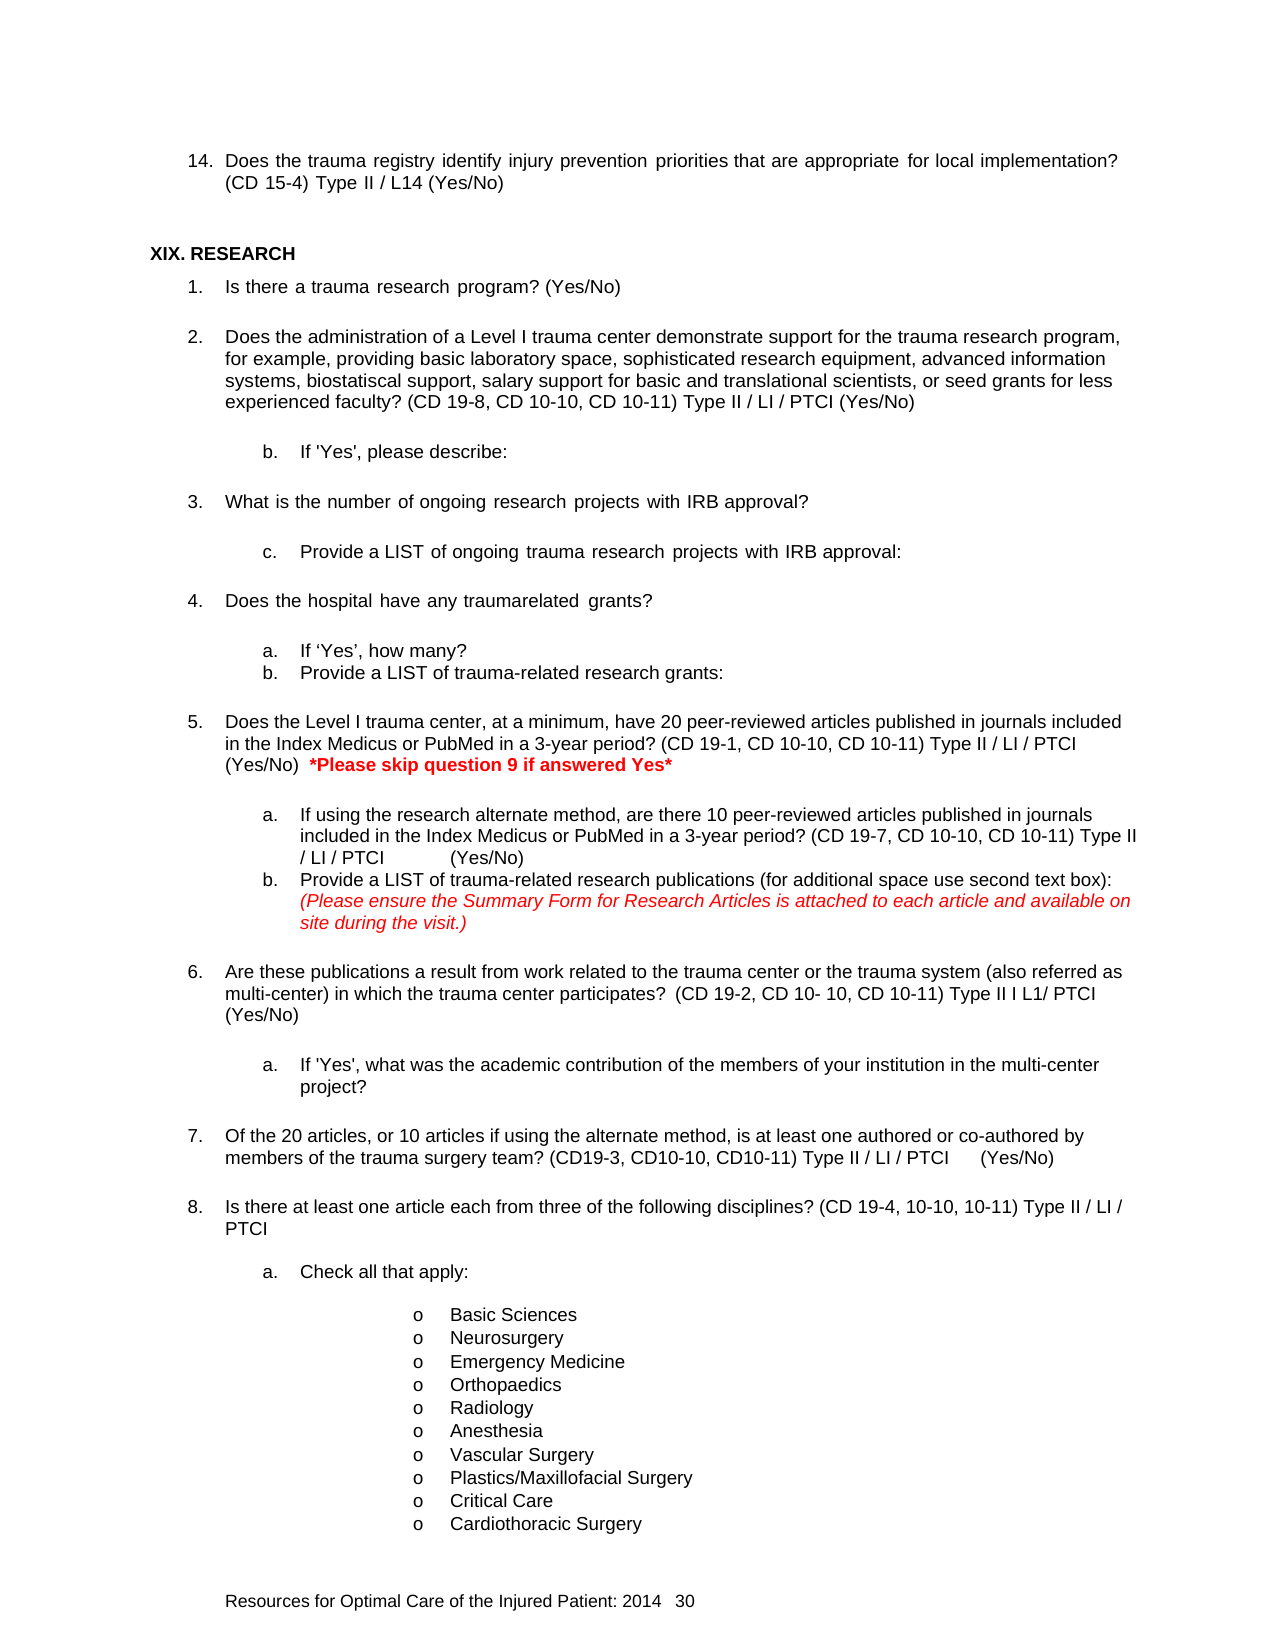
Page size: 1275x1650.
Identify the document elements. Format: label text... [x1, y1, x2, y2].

list If ‘Yes’, how many? [262, 640, 1140, 661]
list Does the administration of a Level I trauma center demonstrate support for the trauma research program, for example, providing basic laboratory space, sophisticated research equipment, advanced information systems, biostatiscal support, salary support for basic and translational scientists, or seed grants for less experienced faculty? (CD 19-8, CD 10-10, CD 10-11) Type II / LI / PTCI (Yes/No) [187, 326, 1140, 441]
list If 'Yes', please describe: [262, 441, 1140, 491]
list Are these publications a result from work related to the trauma center or the trauma system (also referred as multi-center) in which the trauma center participates? (CD 19-2, CD 10- 10, CD 10-11) Type II I L1/ PTCI (Yes/No) [187, 961, 1140, 1054]
list Basic Sciences [412, 1304, 1140, 1327]
list Of the 20 articles, or 10 articles if using the alternate method, is at least one authored or co-authored by members of the trauma surgery team? (CD19-3, CD10-10, CD10-11) Type II / LI / PTCI (Yes/No) [187, 1125, 1140, 1196]
list Does the Level I trauma center, at a minimum, have 20 peer-reviewed articles published in journals included in the Index Medicus or PubMed in a 3-year period? (CD 19-1, CD 10-10, CD 10-11) Type II / LI / PTCI (Yes/No) *Please skip question 9 if answered Yes* [187, 711, 1140, 804]
list If 'Yes', what was the academic contribution of the members of your institution in the multi-center project? [262, 1054, 1140, 1125]
list Anesthesia [412, 1420, 1140, 1443]
list Is there a trauma research program? (Yes/No) [187, 276, 1140, 326]
list (Please ensure the Summary Form for Research Articles is attached to each article and available on site during the visit.) [300, 890, 1140, 961]
list Cardiothoracic Surgery [412, 1513, 1140, 1536]
list Vascular Surgery [412, 1443, 1140, 1467]
list Radiology [412, 1397, 1140, 1420]
list Plastics/Maxillofacial Surgery [412, 1467, 1140, 1490]
list Provide a LIST of ongoing trauma research projects with IRB approval: [262, 541, 1140, 590]
list Is there at least one article each from three of the following disciplines? (CD 19-4, 10-10, 10-11) Type II / LI / PTCI [187, 1196, 1140, 1239]
list What is the number of ongoing research projects with IRB approval? [187, 491, 1140, 541]
list Provide a LIST of trauma-related research publications (for additional space use second text box): [262, 868, 1140, 890]
list Emergency Medicine [412, 1350, 1140, 1374]
list Neurosurgery [412, 1327, 1140, 1350]
list Check all that apply: [262, 1261, 1140, 1282]
list Does the trauma registry identify injury prevention priorities that are appropriate for local implementation? (CD 15-4) Type II / L1­4 (Yes/No) [187, 150, 1140, 193]
list Provide a LIST of trauma-related research grants: [262, 661, 1140, 711]
list Critical Care [412, 1490, 1140, 1513]
list Orthopaedics [412, 1374, 1140, 1397]
list If using the research alternate method, are there 10 peer-reviewed articles published in journals included in the Index Medicus or PubMed in a 3-year period? (CD 19-7, CD 10-10, CD 10-11) Type II / LI / PTCI (Yes/No) [262, 804, 1140, 868]
list Does the hospital have any trauma­related grants? [187, 590, 1140, 640]
text XIX. RESEARCH [150, 243, 1127, 264]
